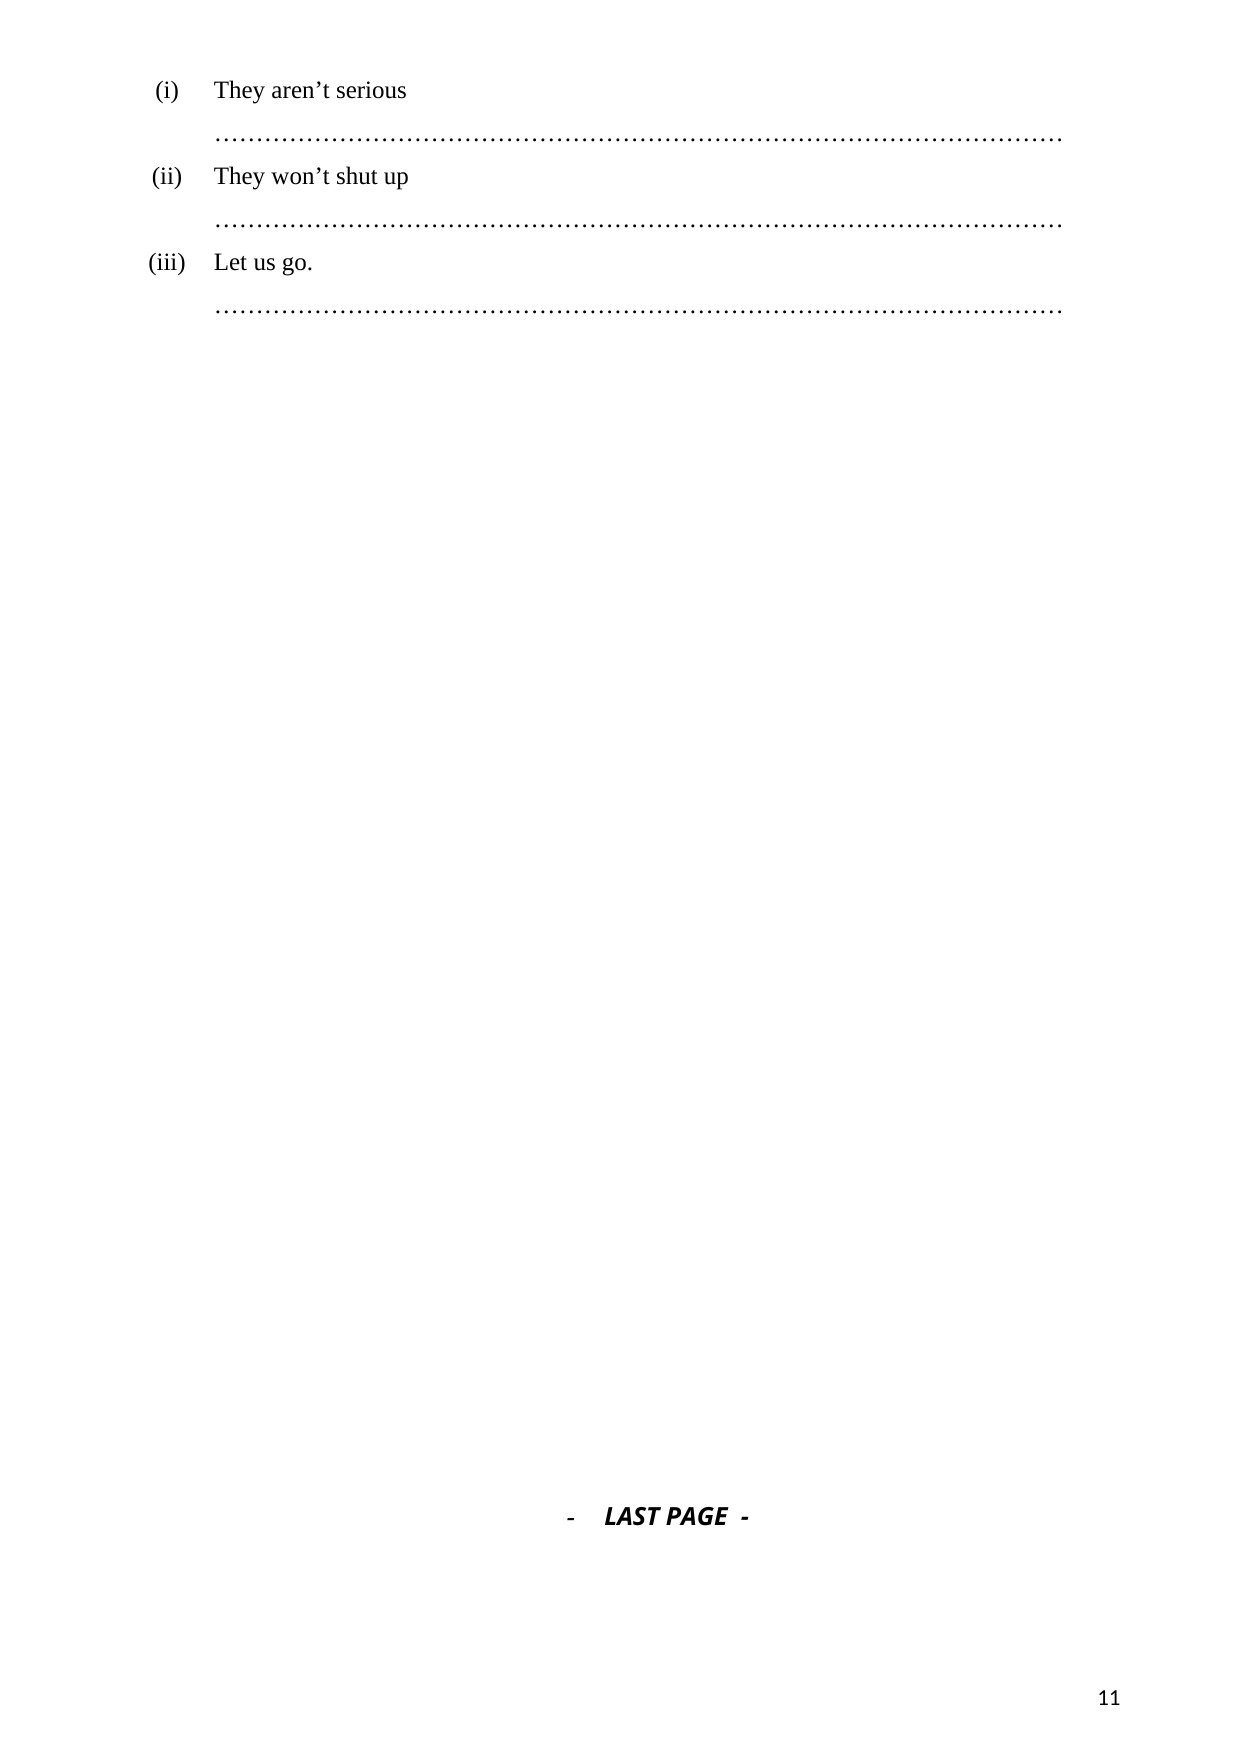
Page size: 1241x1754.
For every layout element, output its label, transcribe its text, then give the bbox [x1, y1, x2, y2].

list ………………………………………………………………………………………… [214, 291, 1120, 319]
list They won’t shut up [167, 161, 1120, 190]
list LAST PAGE - [195, 1498, 1120, 1532]
list Let us go. [167, 247, 1120, 276]
list They aren’t serious [167, 75, 1120, 104]
list ………………………………………………………………………………………… [214, 118, 1120, 147]
list ………………………………………………………………………………………… [214, 204, 1120, 233]
